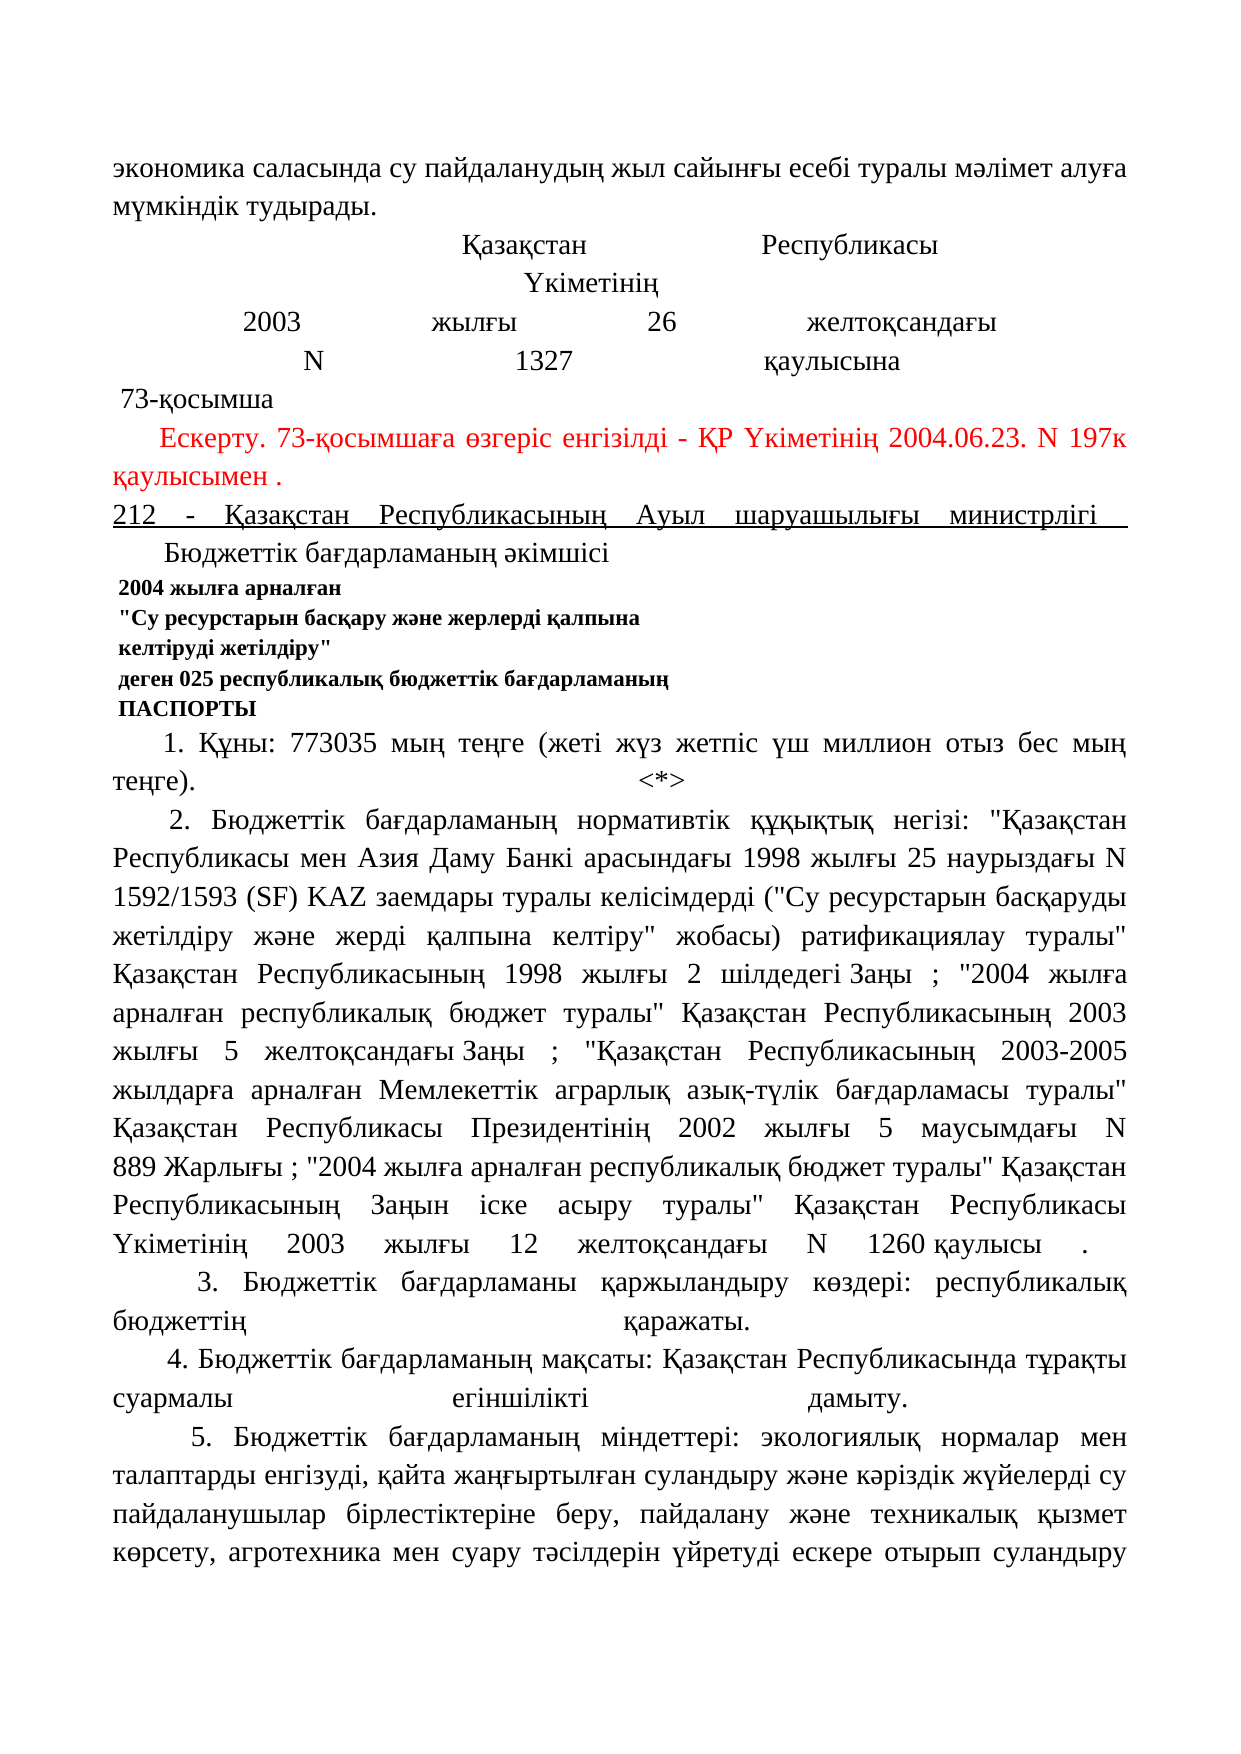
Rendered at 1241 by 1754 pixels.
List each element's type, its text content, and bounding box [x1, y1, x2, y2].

text Ескерту. 73-қосымшаға өзгеріс енгізілді - ҚР Үкіметінің 2004.06.23. N 197к қаулысымен . [112, 420, 1128, 492]
text Қазақстан Республикасы Yкiметiнiң 2003 жылғы 26 желтоқсандағы N 1327 қаулысына 73-қосымша [112, 227, 1128, 415]
text 212 - Қазақстан Республикасының Ауыл шаруашылығы министрлігі Бюджеттік бағдарламаның әкімшісі [112, 527, 1128, 569]
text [112, 725, 1128, 1568]
text 2004 жылға арналған "Су ресурстарын басқару және жерлердi қалпына келтiрудi жетiлдiру" деген 025 республикалық бюджеттiк бағдарламаның ПАСПОРТЫ [112, 574, 1128, 721]
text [112, 150, 1128, 222]
text 212 - Қазақстан Республикасының Ауыл шаруашылығы министрлігі Бюджеттік бағдарламаның әкімшісі [112, 497, 1128, 526]
